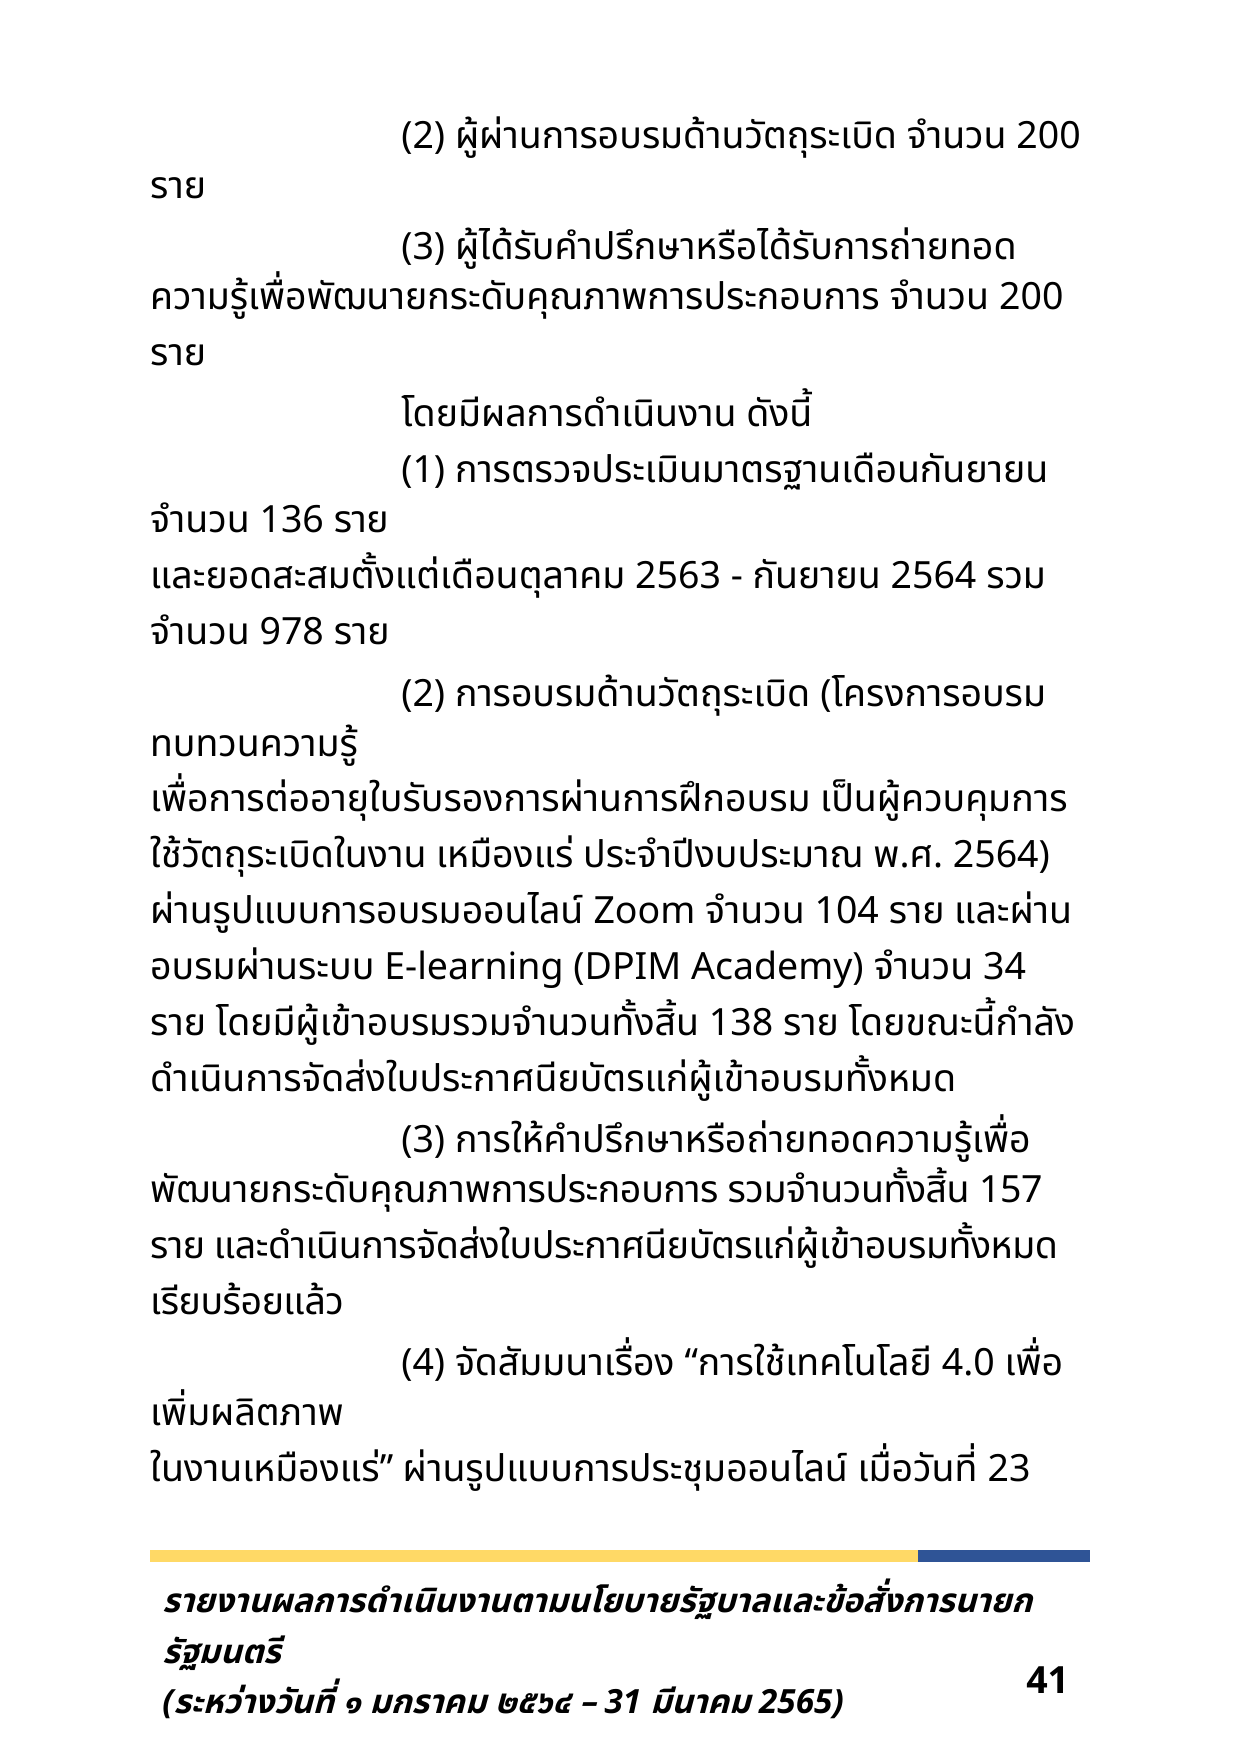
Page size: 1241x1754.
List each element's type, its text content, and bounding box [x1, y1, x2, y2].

text (3) ผู้ได้รับคำปรึกษาหรือได้รับการถ่ายทอดความรู้เพื่อพัฒนายกระดับคุณภาพการประกอบการ จำนวน 200 ราย [150, 215, 1090, 382]
text โดยมีผลการดำเนินงาน ดังนี้ [150, 382, 1090, 438]
text (2) การอบรมด้านวัตถุระเบิด (โครงการอบรมทบทวนความรู้ เพื่อการต่ออายุใบรับรองการผ่านการฝึกอบรม เป็นผู้ควบคุมการใช้วัตถุระเบิดในงาน เหมืองแร่ ประจำปีงบประมาณ พ.ศ. 2564) ผ่านรูปแบบการอบรมออนไลน์ Zoom จำนวน 104 ราย และผ่านอบรมผ่านระบบ E-learning (DPIM Academy) จำนวน 34 ราย โดยมีผู้เข้าอบรมรวมจำนวนทั้งสิ้น 138 ราย โดยขณะนี้กำลังดำเนินการจัดส่งใบประกาศนียบัตรแก่ผู้เข้าอบรมทั้งหมด [150, 661, 1090, 1108]
text (1) การตรวจประเมินมาตรฐานเดือนกันยายน จำนวน 136 ราย และยอดสะสมตั้งแต่เดือนตุลาคม 2563 - กันยายน 2564 รวมจำนวน 978 ราย [150, 438, 1090, 661]
text (2) ผู้ผ่านการอบรมด้านวัตถุระเบิด จำนวน 200 ราย [150, 103, 1090, 215]
text (3) การให้คำปรึกษาหรือถ่ายทอดความรู้เพื่อพัฒนายกระดับคุณภาพการประกอบการ รวมจำนวนทั้งสิ้น 157 ราย และดำเนินการจัดส่งใบประกาศนียบัตรแก่ผู้เข้าอบรมทั้งหมดเรียบร้อยแล้ว [150, 1108, 1090, 1331]
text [150, 1331, 1090, 1498]
